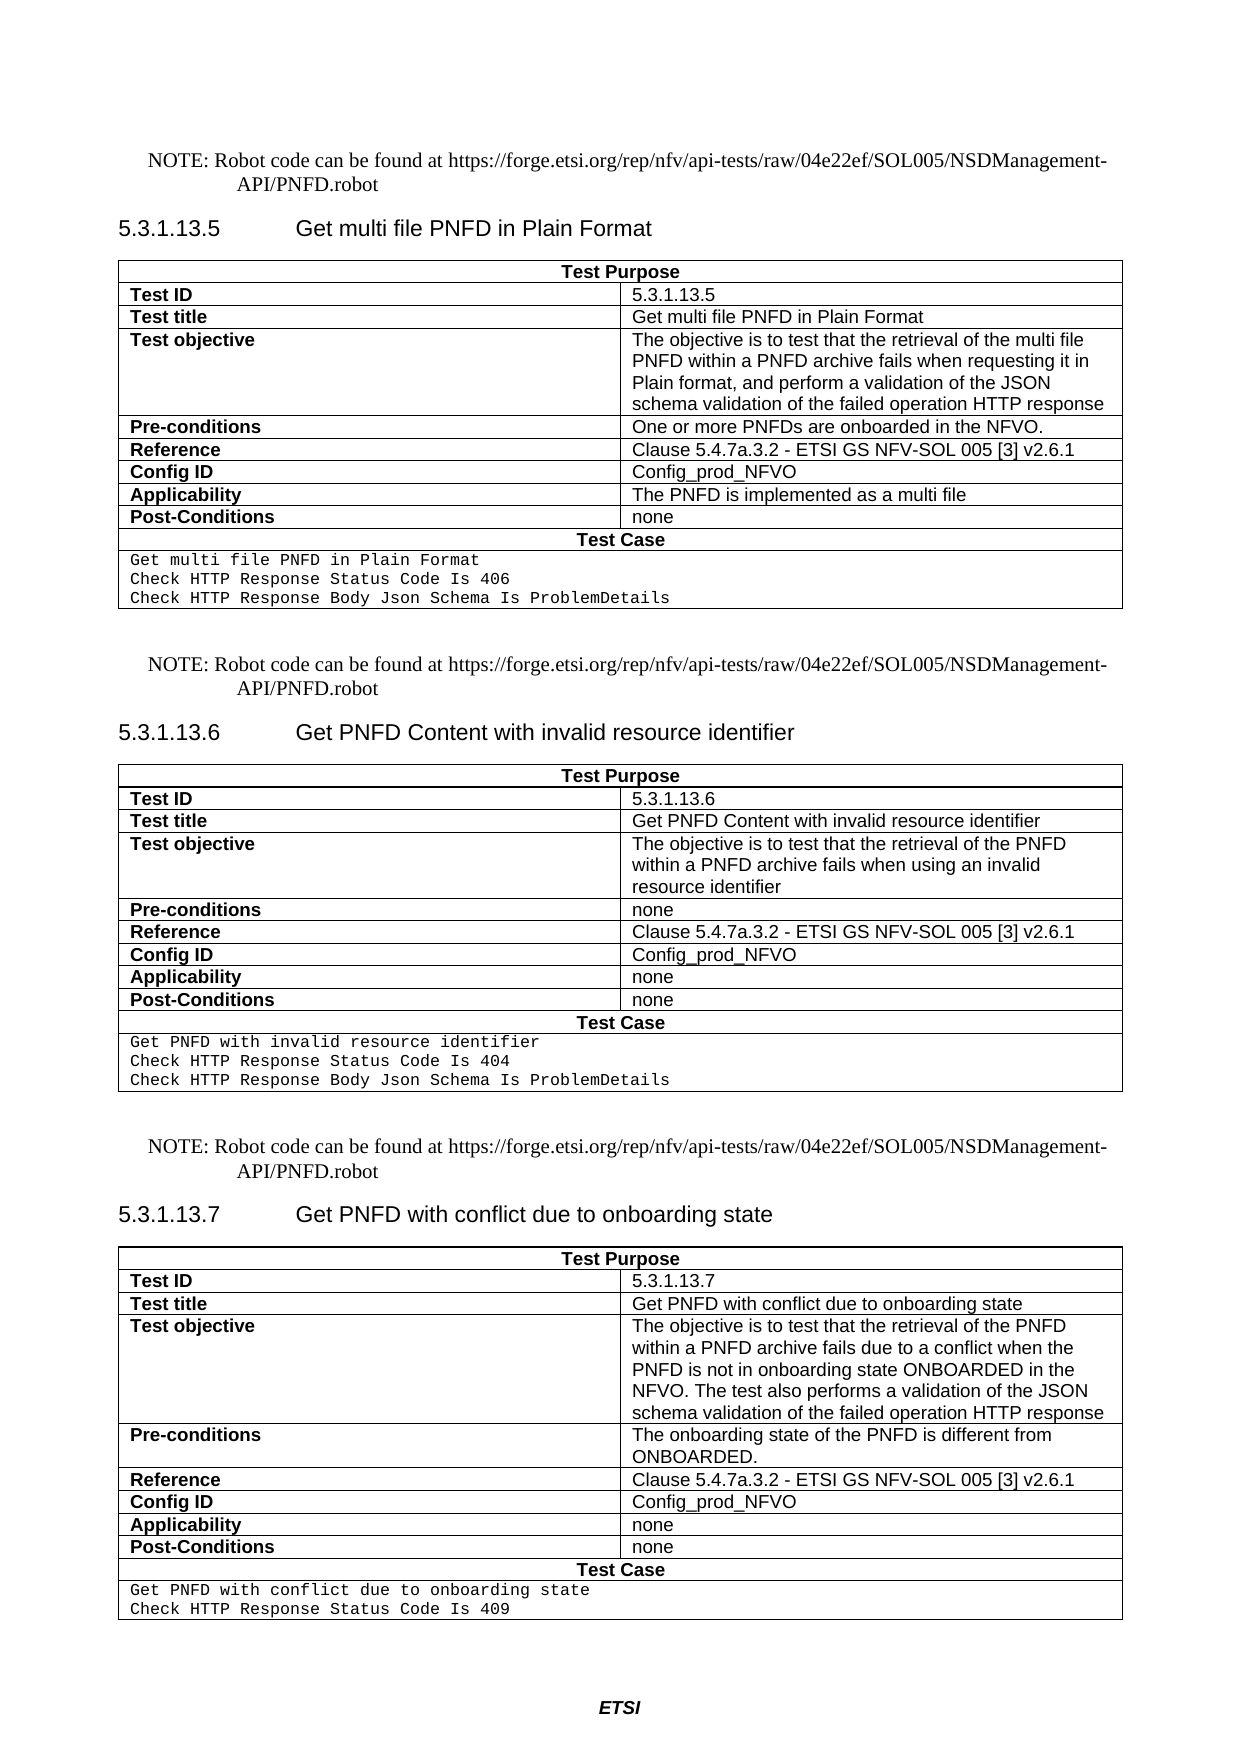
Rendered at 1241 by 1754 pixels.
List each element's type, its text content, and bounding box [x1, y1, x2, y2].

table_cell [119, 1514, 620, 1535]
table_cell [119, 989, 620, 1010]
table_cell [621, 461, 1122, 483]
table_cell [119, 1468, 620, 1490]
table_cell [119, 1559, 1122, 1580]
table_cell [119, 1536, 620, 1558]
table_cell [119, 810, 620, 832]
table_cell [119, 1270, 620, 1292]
text NOTE: Robot code can be found at https://forge.etsi.org/rep/nfv/api-tests/raw/04e22ef/SOL005/NSDManagement-API/PNFD.robot [148, 148, 1122, 196]
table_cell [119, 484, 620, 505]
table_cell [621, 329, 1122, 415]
subtitle 5.3.1.13.5 Get multi file PNFD in Plain Format [118, 214, 1122, 241]
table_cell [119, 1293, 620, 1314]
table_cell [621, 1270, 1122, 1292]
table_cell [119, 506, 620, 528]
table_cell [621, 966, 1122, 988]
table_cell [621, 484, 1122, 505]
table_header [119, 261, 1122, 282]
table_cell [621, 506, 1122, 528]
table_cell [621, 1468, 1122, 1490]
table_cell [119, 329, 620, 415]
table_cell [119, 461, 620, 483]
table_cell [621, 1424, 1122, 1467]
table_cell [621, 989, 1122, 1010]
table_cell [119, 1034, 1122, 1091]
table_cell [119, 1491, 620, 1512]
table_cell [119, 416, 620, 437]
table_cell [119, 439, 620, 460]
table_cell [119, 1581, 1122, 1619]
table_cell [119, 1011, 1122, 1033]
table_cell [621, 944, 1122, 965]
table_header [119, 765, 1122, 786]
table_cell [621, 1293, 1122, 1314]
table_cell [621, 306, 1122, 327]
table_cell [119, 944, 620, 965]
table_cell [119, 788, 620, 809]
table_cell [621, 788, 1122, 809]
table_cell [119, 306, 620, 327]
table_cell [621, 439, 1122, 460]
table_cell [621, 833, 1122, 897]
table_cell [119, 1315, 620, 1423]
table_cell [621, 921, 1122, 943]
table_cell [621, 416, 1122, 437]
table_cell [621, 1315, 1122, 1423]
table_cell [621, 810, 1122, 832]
text NOTE: Robot code can be found at https://forge.etsi.org/rep/nfv/api-tests/raw/04e22ef/SOL005/NSDManagement-API/PNFD.robot [148, 1134, 1122, 1183]
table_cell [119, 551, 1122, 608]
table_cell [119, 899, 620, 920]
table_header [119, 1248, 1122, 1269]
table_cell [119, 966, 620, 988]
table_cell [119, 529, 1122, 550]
text NOTE: Robot code can be found at https://forge.etsi.org/rep/nfv/api-tests/raw/04e22ef/SOL005/NSDManagement-API/PNFD.robot [148, 652, 1122, 700]
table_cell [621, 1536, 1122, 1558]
subtitle 5.3.1.13.7 Get PNFD with conflict due to onboarding state [118, 1201, 1122, 1228]
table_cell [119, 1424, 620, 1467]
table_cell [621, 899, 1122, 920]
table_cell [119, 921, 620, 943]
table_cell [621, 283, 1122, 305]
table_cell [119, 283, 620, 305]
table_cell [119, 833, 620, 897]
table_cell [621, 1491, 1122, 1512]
subtitle 5.3.1.13.6 Get PNFD Content with invalid resource identifier [118, 719, 1122, 745]
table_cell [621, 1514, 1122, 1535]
